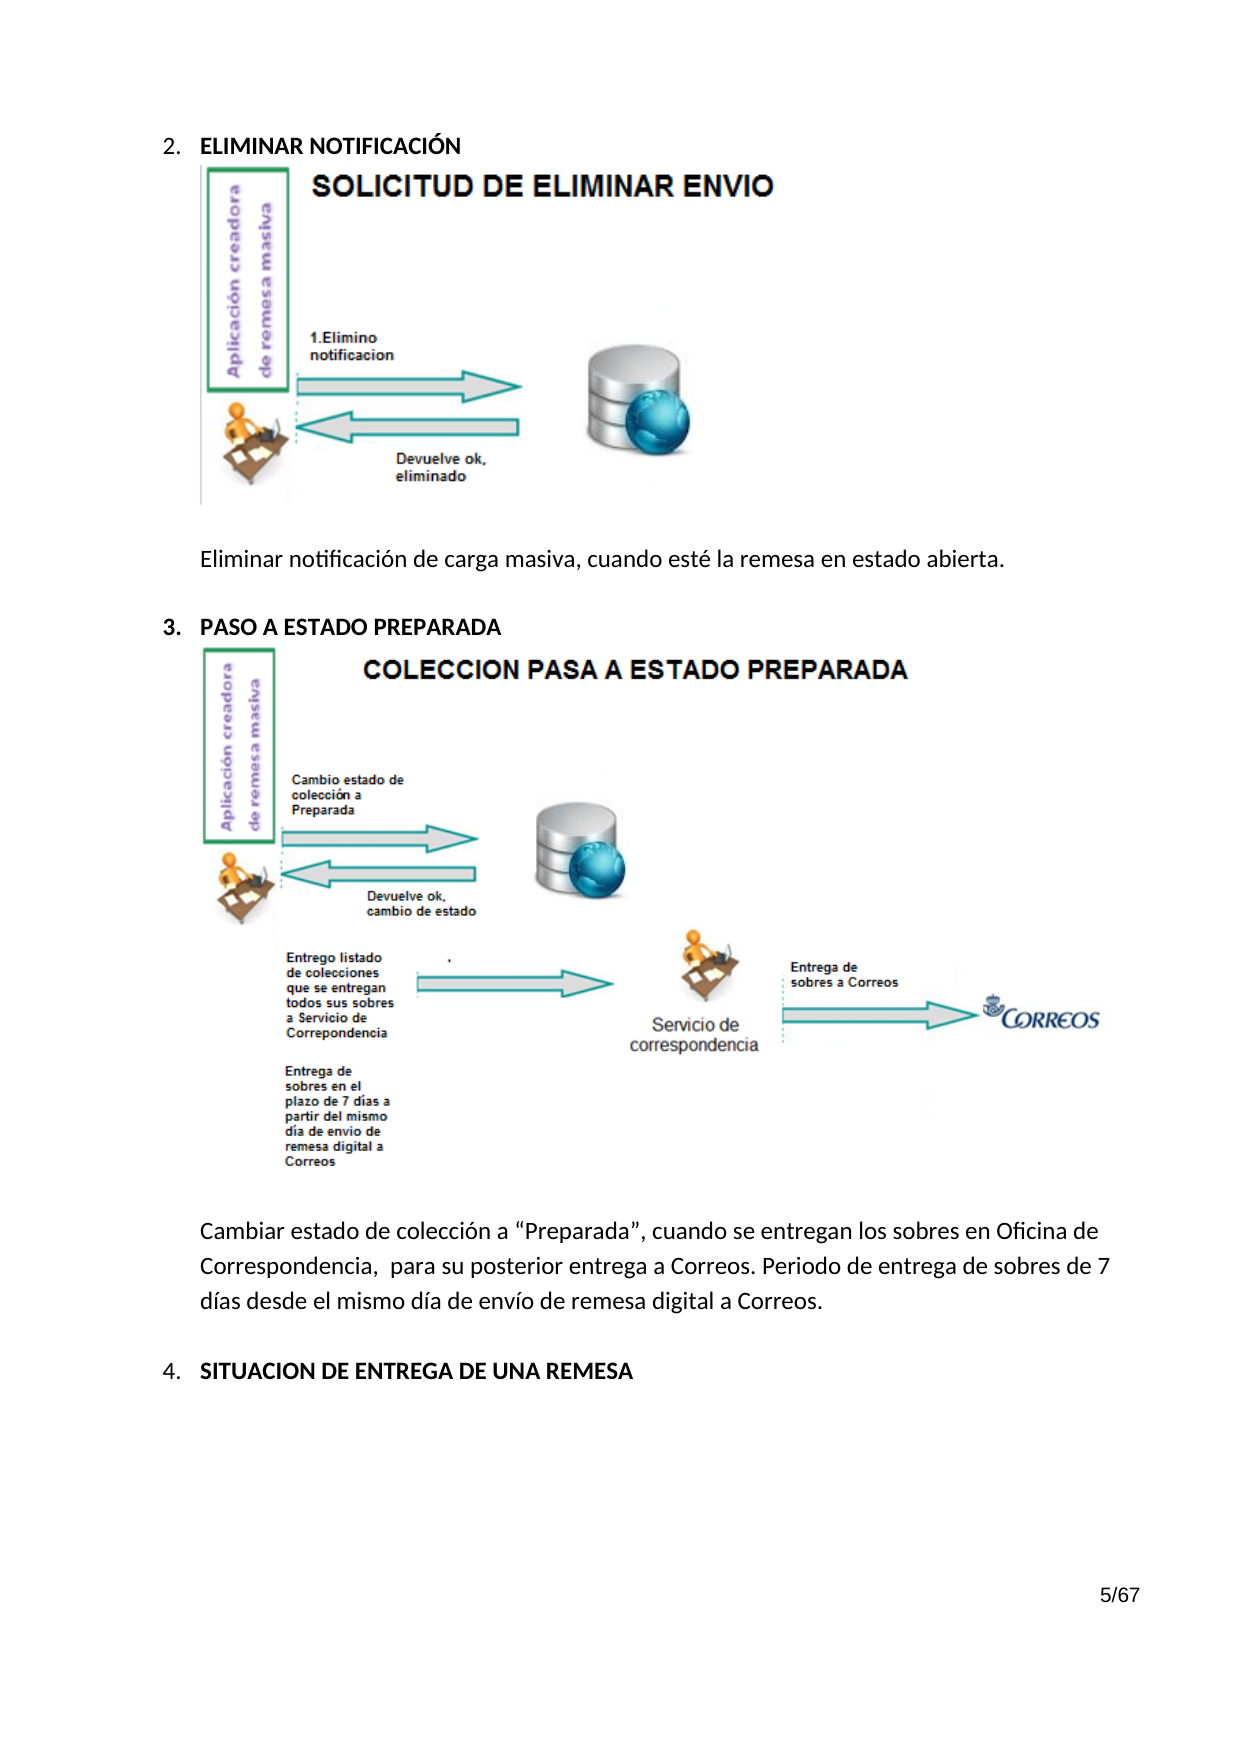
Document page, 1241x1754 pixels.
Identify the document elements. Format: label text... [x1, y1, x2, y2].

list Eliminar notificación de carga masiva, cuando esté la remesa en estado abierta. [200, 543, 1152, 574]
list SITUACION DE ENTREGA DE UNA REMESA [162, 1355, 1152, 1386]
list Cambiar estado de colección a “Preparada”, cuando se entregan los sobres en Oficina de Correspondencia, para su posterior entrega a Correos. Periodo de entrega de sobres de 7 días desde el mismo día de envío de remesa digital a Correos. [200, 1215, 1152, 1316]
list ELIMINAR NOTIFICACIÓN [162, 130, 1152, 160]
picture [200, 165, 809, 505]
picture [200, 645, 1120, 1177]
list PASO A ESTADO PREPARADA [162, 611, 1152, 641]
